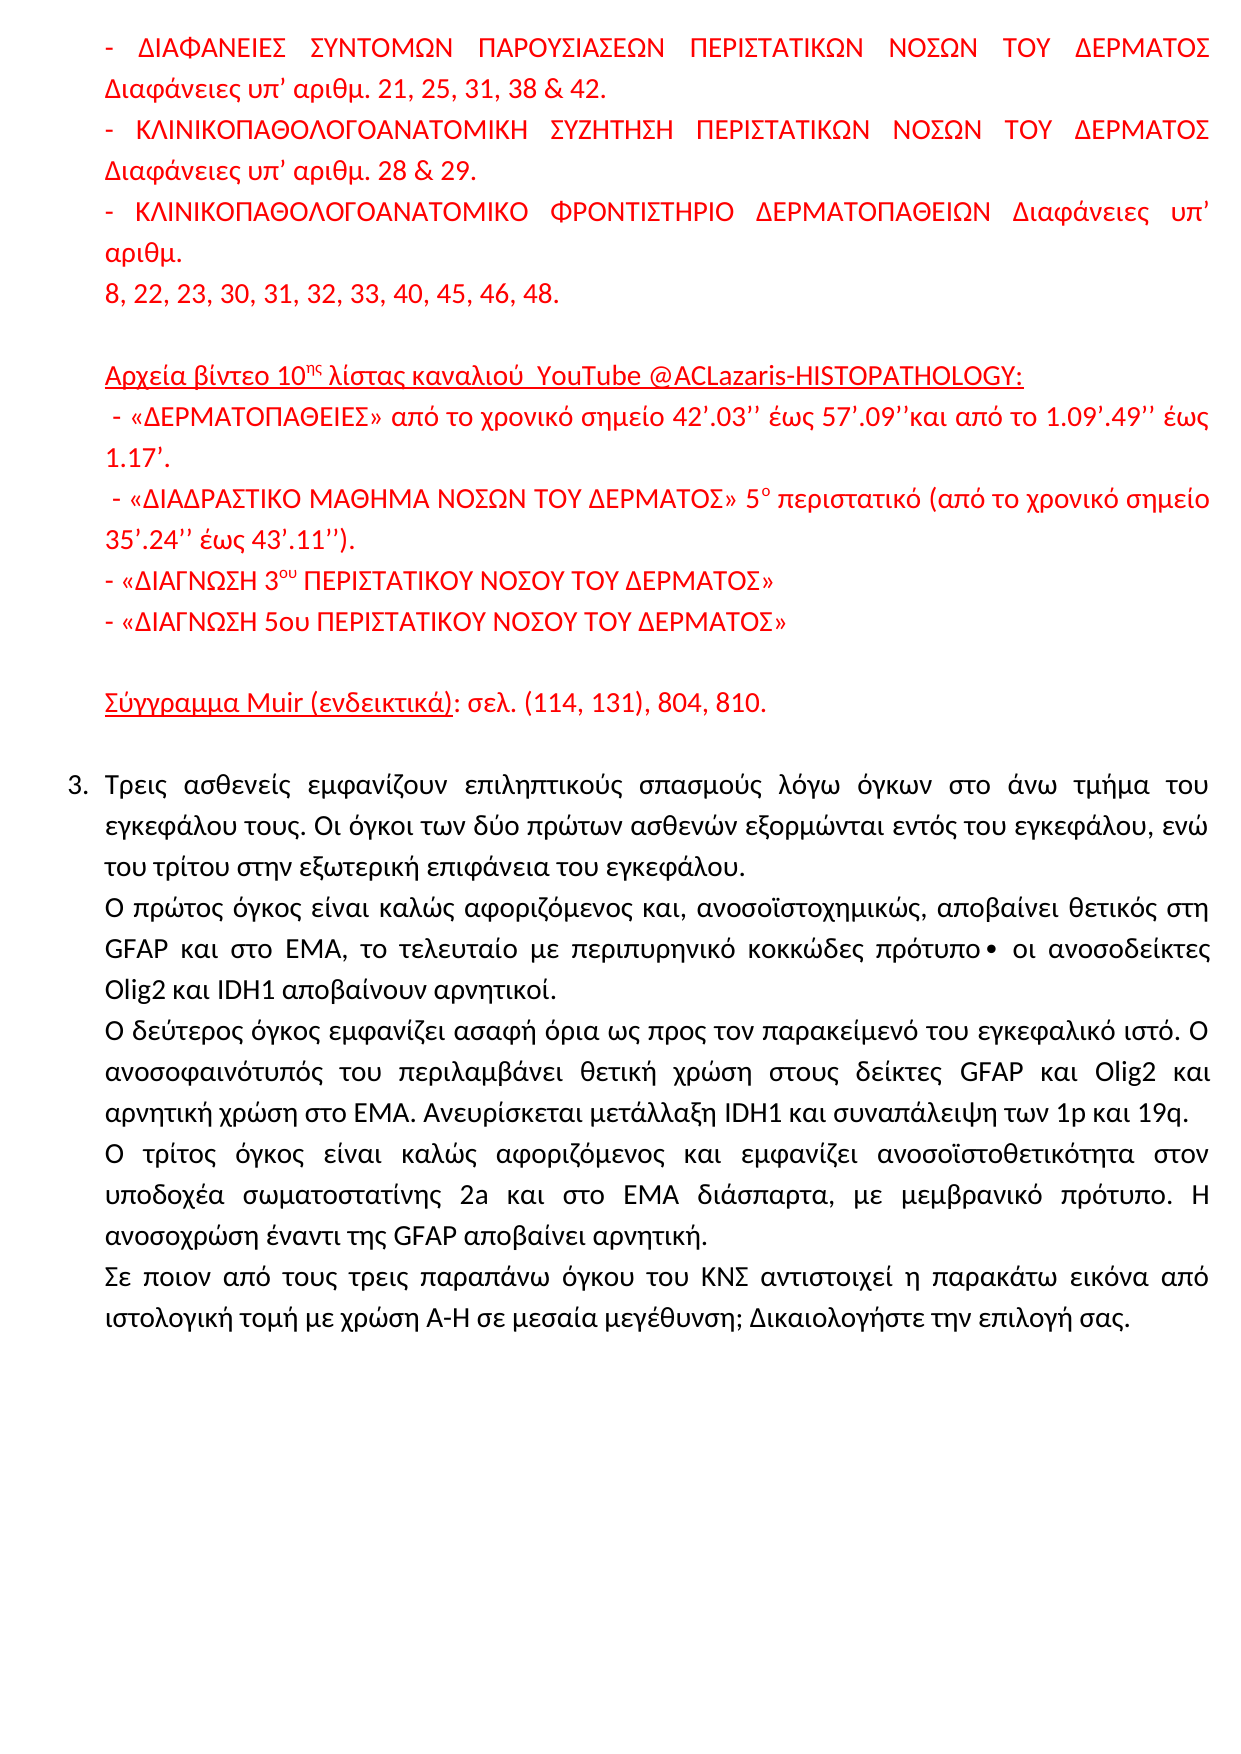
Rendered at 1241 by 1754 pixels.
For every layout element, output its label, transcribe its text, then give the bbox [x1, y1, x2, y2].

list Ο πρώτος όγκος είναι καλώς αφοριζόμενος και, ανοσοϊστοχημικώς, αποβαίνει θετικός στη GFAP και στο EMA, το τελευταίο με περιπυρηνικό κοκκώδες πρότυπο∙ οι ανοσοδείκτες Olig2 και IDH1 αποβαίνουν αρνητικοί. [104, 889, 1211, 1007]
list - ΚΛΙΝΙΚΟΠΑΘΟΛΟΓΟΑΝΑΤΟΜΙΚΟ ΦΡΟΝΤΙΣΤΗΡΙΟ ΔΕΡΜΑΤΟΠΑΘΕΙΩΝ Διαφάνειες υπ’ αριθμ. [104, 193, 1211, 270]
list Ο δεύτερος όγκος εμφανίζει ασαφή όρια ως προς τον παρακείμενό του εγκεφαλικό ιστό. Ο ανοσοφαινότυπός του περιλαμβάνει θετική χρώση στους δείκτες GFAP και Olig2 και αρνητική χρώση στο ΕΜΑ. Ανευρίσκεται μετάλλαξη IDH1 και συναπάλειψη των 1p και 19q. [104, 1012, 1211, 1129]
list Αρχεία βίντεο 10ης λίστας καναλιού YouTube @ACLazaris-HISTOPATHOLOGY: [104, 357, 1211, 393]
list - «ΔΙΑΓΝΩΣΗ 5ου ΠΕΡΙΣΤΑΤΙΚΟΥ ΝΟΣΟΥ ΤΟΥ ΔΕΡΜΑΤΟΣ» [104, 603, 1211, 638]
list Τρεις ασθενείς εμφανίζουν επιληπτικούς σπασμούς λόγω όγκων στο άνω τμήμα του εγκεφάλου τους. Οι όγκοι των δύο πρώτων ασθενών εξορμώνται εντός του εγκεφάλου, ενώ του τρίτου στην εξωτερική επιφάνεια του εγκεφάλου. [67, 766, 1211, 884]
list O τρίτος όγκος είναι καλώς αφοριζόμενος και εμφανίζει ανοσοϊστοθετικότητα στον υποδοχέα σωματοστατίνης 2a και στο ΕΜΑ διάσπαρτα, με μεμβρανικό πρότυπο. Η ανοσοχρώση έναντι της GFAP αποβαίνει αρνητική. [104, 1135, 1211, 1252]
list - ΔΙΑΦΑΝΕΙΕΣ ΣΥΝΤΟΜΩΝ ΠΑΡΟΥΣΙΑΣΕΩΝ ΠΕΡΙΣΤΑΤΙΚΩΝ ΝΟΣΩΝ ΤΟΥ ΔΕΡΜΑΤΟΣ Διαφάνειες υπ’ αριθμ. 21, 25, 31, 38 & 42. [104, 29, 1211, 106]
list - «ΔΕΡΜΑΤΟΠΑΘΕΙΕΣ» από το χρονικό σημείο 42’.03’’ έως 57’.09’’και από το 1.09’.49’’ έως 1.17’. [104, 398, 1211, 474]
list - «ΔΙΑΓΝΩΣΗ 3ου ΠΕΡΙΣΤΑΤΙΚΟΥ ΝΟΣΟΥ ΤΟΥ ΔΕΡΜΑΤΟΣ» [104, 562, 1211, 597]
list - ΚΛΙΝΙΚΟΠΑΘΟΛΟΓΟΑΝΑΤΟΜΙΚΗ ΣΥΖΗΤΗΣΗ ΠΕΡΙΣΤΑΤΙΚΩΝ ΝΟΣΩΝ ΤΟΥ ΔΕΡΜΑΤΟΣ Διαφάνειες υπ’ αριθμ. 28 & 29. [104, 111, 1211, 188]
list Σε ποιον από τους τρεις παραπάνω όγκου του ΚΝΣ αντιστοιχεί η παρακάτω εικόνα από ιστολογική τομή με χρώση Α-Η σε μεσαία μεγέθυνση; Δικαιολογήστε την επιλογή σας. [104, 1258, 1211, 1334]
list Σύγγραμμα Muir (ενδεικτικά): σελ. (114, 131), 804, 810. [104, 684, 1211, 720]
list - «ΔΙΑΔΡΑΣΤΙΚΟ ΜΑΘΗΜΑ ΝΟΣΩΝ ΤΟΥ ΔΕΡΜΑΤΟΣ» 5ο περιστατικό (από το χρονικό σημείο 35’.24’’ έως 43’.11’’). [104, 480, 1211, 556]
list 8, 22, 23, 30, 31, 32, 33, 40, 45, 46, 48. [104, 275, 1211, 311]
